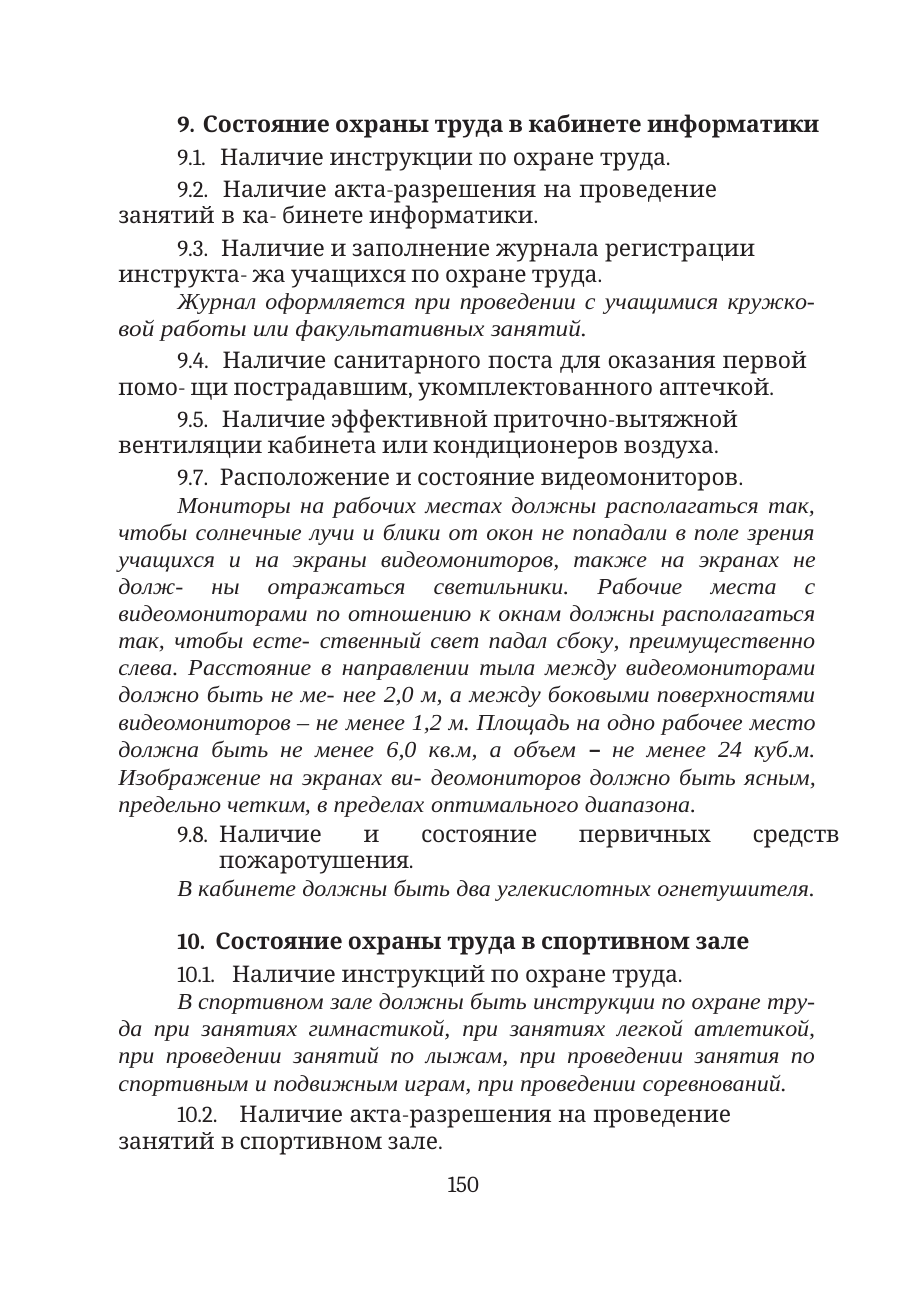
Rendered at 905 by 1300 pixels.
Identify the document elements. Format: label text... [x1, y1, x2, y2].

list Наличие и заполнение журнала регистрации инструкта- жа учащихся по охране труда. [118, 235, 816, 288]
subtitle Состояние охраны труда в кабинете информатики [177, 112, 839, 138]
text В спортивном зале должны быть инструкции по охране тру- да при занятиях гимнастикой, при занятиях легкой атлетикой, при проведении занятий по лыжам, при проведении занятия по спортивным и подвижным играм, при проведении соревнований. [118, 988, 816, 1096]
list Наличие акта-разрешения на проведение занятий в ка- бинете информатики. [118, 177, 816, 229]
list Наличие эффективной приточно-вытяжной вентиляции кабинета или кондиционеров воздуха. [118, 406, 816, 459]
list Наличие инструкции по охране труда. [177, 144, 839, 171]
list Наличие акта-разрешения на проведение занятий в спортивном зале. [118, 1102, 816, 1155]
list Наличие санитарного поста для оказания первой помо- щи пострадавшим, укомплектованного аптечкой. [118, 348, 816, 401]
subtitle Состояние охраны труда в спортивном зале [177, 929, 839, 955]
text Журнал оформляется при проведении с учащимися кружко- вой работы или факультативных занятий. [118, 288, 816, 342]
text Мониторы на рабочих местах должны располагаться так, чтобы солнечные лучи и блики от окон не попадали в поле зрения учащихся и на экраны видеомониторов, также на экранах не долж- ны отражаться светильники. Рабочие места с видеомониторами по отношению к окнам должны располагаться так, чтобы есте- ственный свет падал сбоку, преимущественно слева. Расстояние в направлении тыла между видеомониторами должно быть не ме- нее 2,0 м, а между боковыми поверхностями видеомониторов – не менее 1,2 м. Площадь на одно рабочее место должна быть не менее 6,0 кв.м, а объем – не менее 24 куб.м. Изображение на экранах ви- деомониторов должно быть ясным, предельно четким, в пределах оптимального диапазона. [118, 492, 816, 817]
text В кабинете должны быть два углекислотных огнетушителя. [177, 875, 839, 902]
list Наличие инструкций по охране труда. [177, 962, 839, 988]
list Расположение и состояние видеомониторов. [177, 465, 839, 491]
list Наличие и состояние первичных средств пожаротушения. [177, 822, 839, 875]
